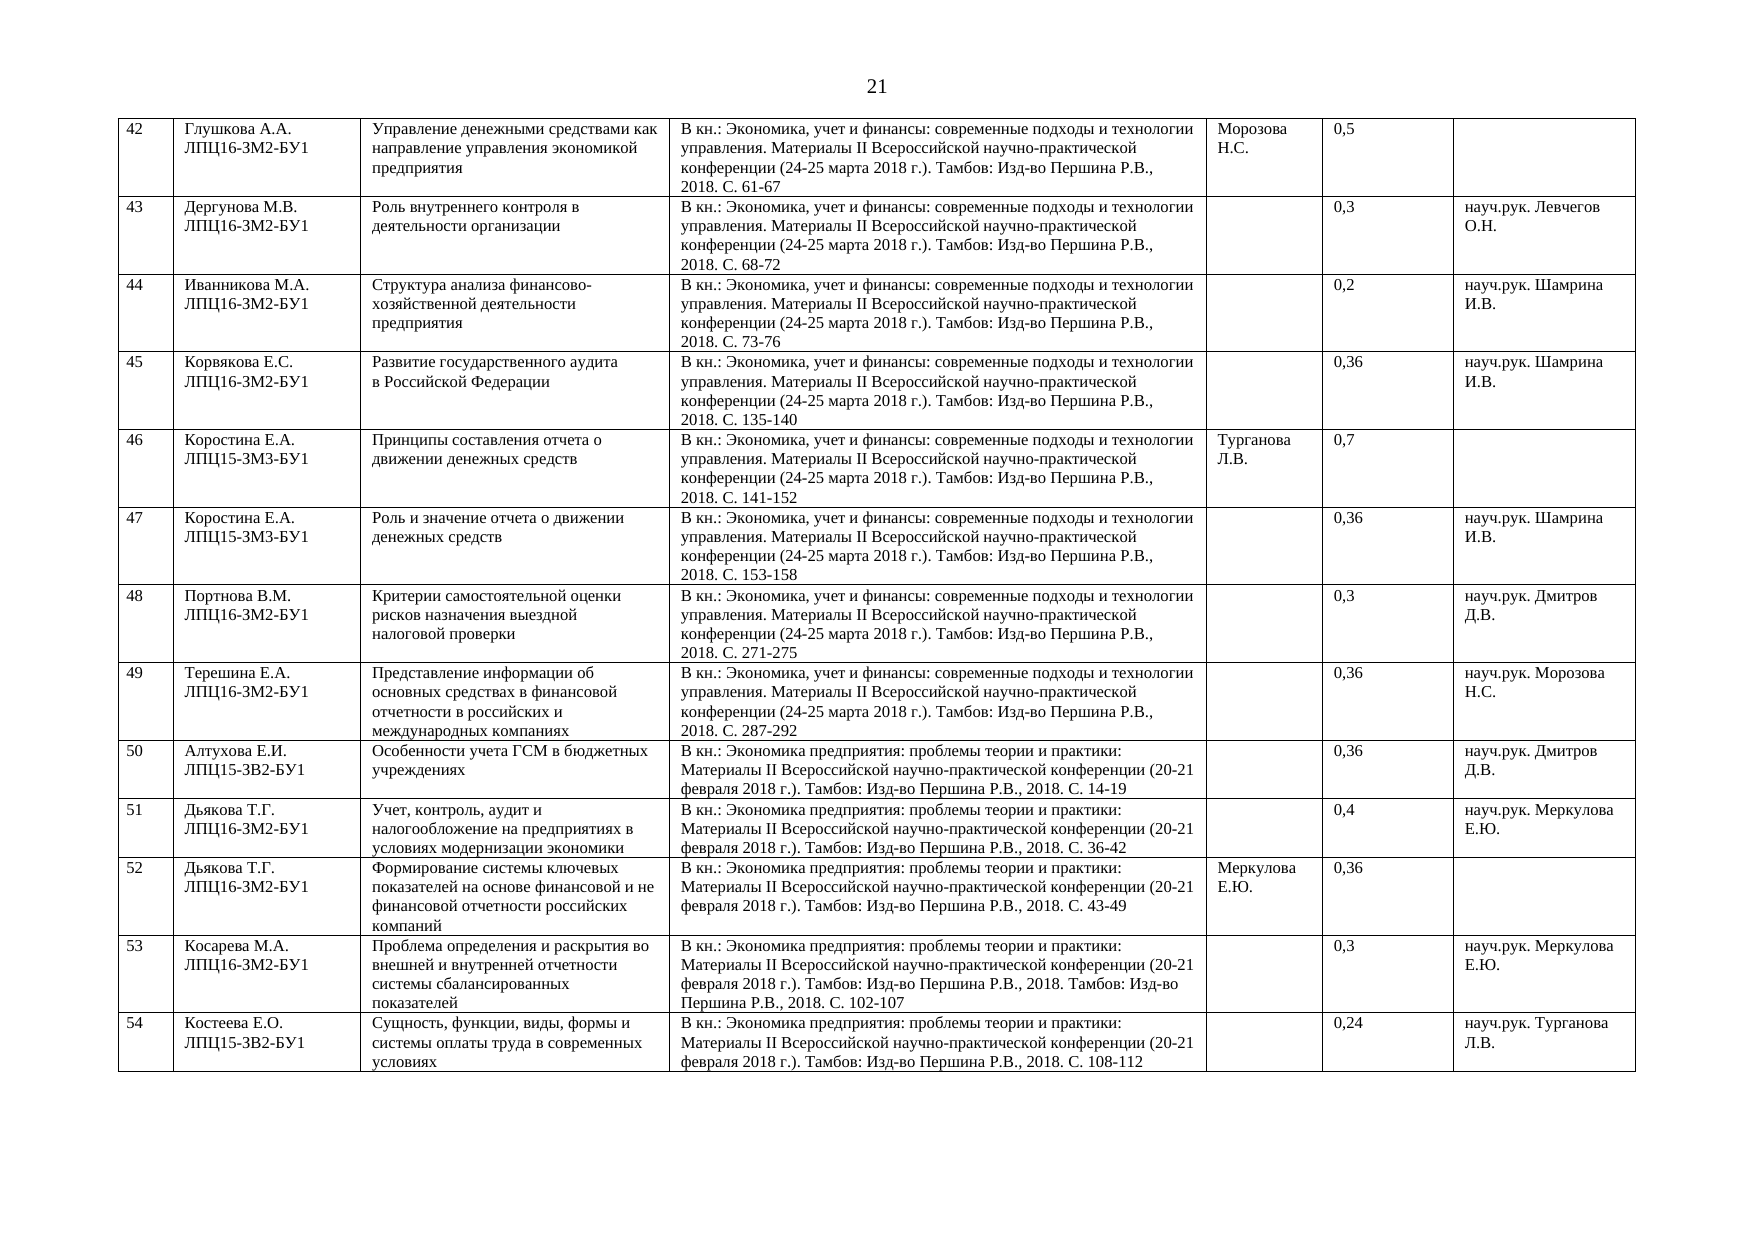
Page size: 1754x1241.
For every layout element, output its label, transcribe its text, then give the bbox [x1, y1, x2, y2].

table_cell Представление информации об основных средствах в финансовой отчетности в российских и международных компаниях [361, 663, 669, 740]
table_cell Дергунова М.В. ЛПЦ16-ЗМ2-БУ1 [174, 197, 360, 273]
table_cell Дьякова Т.Г. ЛПЦ16-ЗМ2-БУ1 [174, 799, 360, 857]
table_cell В кн.: Экономика, учет и финансы: современные подходы и технологии управления. Материалы II Всероссийской научно-практической конференции (24-25 марта 2018 г.). Тамбов: Изд-во Першина Р.В., 2018. С. 287-292 [670, 663, 1206, 740]
table_cell 0,4 [1323, 799, 1453, 857]
table_cell 0,5 [1323, 119, 1453, 196]
table_cell Учет, контроль, аудит и налогообложение на предприятиях в условиях модернизации экономики [361, 799, 669, 857]
table_cell 47 [119, 508, 173, 584]
table_cell [1454, 858, 1635, 934]
table_cell науч.рук. Левчегов О.Н. [1454, 197, 1635, 273]
table_cell Меркулова Е.Ю. [1207, 858, 1322, 934]
table_cell науч.рук. Турганова Л.В. [1454, 1013, 1635, 1071]
table_cell В кн.: Экономика, учет и финансы: современные подходы и технологии управления. Материалы II Всероссийской научно-практической конференции (24-25 марта 2018 г.). Тамбов: Изд-во Першина Р.В., 2018. С. 153-158 [670, 508, 1206, 584]
table_cell 43 [119, 197, 173, 273]
table_cell Роль и значение отчета о движении денежных средств [361, 508, 669, 584]
table_cell Иванникова М.А. ЛПЦ16-ЗМ2-БУ1 [174, 275, 360, 351]
table_cell Терешина Е.А. ЛПЦ16-ЗМ2-БУ1 [174, 663, 360, 740]
table_cell Косарева М.А. ЛПЦ16-ЗМ2-БУ1 [174, 936, 360, 1012]
table_cell 0,36 [1323, 741, 1453, 798]
table_cell Морозова Н.С. [1207, 119, 1322, 196]
table_cell 52 [119, 858, 173, 934]
table_cell Проблема определения и раскрытия во внешней и внутренней отчетности системы сбалансированных показателей [361, 936, 669, 1012]
table_cell Принципы составления отчета о движении денежных средств [361, 430, 669, 507]
table_cell [1207, 741, 1322, 798]
table_cell [1207, 799, 1322, 857]
table_cell Критерии самостоятельной оценки рисков назначения выездной налоговой проверки [361, 585, 669, 662]
table_cell В кн.: Экономика, учет и финансы: современные подходы и технологии управления. Материалы II Всероссийской научно-практической конференции (24-25 марта 2018 г.). Тамбов: Изд-во Першина Р.В., 2018. С. 271-275 [670, 585, 1206, 662]
table_cell науч.рук. Дмитров Д.В. [1454, 741, 1635, 798]
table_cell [174, 119, 360, 196]
table_cell [1207, 663, 1322, 740]
table_cell [1454, 119, 1635, 196]
table_cell Формирование системы ключевых показателей на основе финансовой и не финансовой отчетности российских компаний [361, 858, 669, 934]
table_cell 0,3 [1323, 936, 1453, 1012]
table_cell В кн.: Экономика предприятия: проблемы теории и практики: Материалы II Всероссийской научно-практической конференции (20-21 февраля 2018 г.). Тамбов: Изд-во Першина Р.В., 2018. Тамбов: Изд-во Першина Р.В., 2018. С. 102-107 [670, 936, 1206, 1012]
table_cell Дьякова Т.Г. ЛПЦ16-ЗМ2-БУ1 [174, 858, 360, 934]
table_cell Особенности учета ГСМ в бюджетных учреждениях [361, 741, 669, 798]
table_cell В кн.: Экономика, учет и финансы: современные подходы и технологии управления. Материалы II Всероссийской научно-практической конференции (24-25 марта 2018 г.). Тамбов: Изд-во Першина Р.В., 2018. С. 68-72 [670, 197, 1206, 273]
table_cell В кн.: Экономика, учет и финансы: современные подходы и технологии управления. Материалы II Всероссийской научно-практической конференции (24-25 марта 2018 г.). Тамбов: Изд-во Першина Р.В., 2018. С. 61-67 [670, 119, 1206, 196]
table_cell 0,36 [1323, 663, 1453, 740]
table_cell 45 [119, 352, 173, 429]
table_cell 0,7 [1323, 430, 1453, 507]
table_cell [1454, 430, 1635, 507]
table_cell Коростина Е.А. ЛПЦ15-ЗМ3-БУ1 [174, 508, 360, 584]
table_cell Корвякова Е.С. ЛПЦ16-ЗМ2-БУ1 [174, 352, 360, 429]
table_cell 46 [119, 430, 173, 507]
table_cell В кн.: Экономика, учет и финансы: современные подходы и технологии управления. Материалы II Всероссийской научно-практической конференции (24-25 марта 2018 г.). Тамбов: Изд-во Першина Р.В., 2018. С. 141-152 [670, 430, 1206, 507]
table_cell [1207, 197, 1322, 273]
table_cell [1207, 508, 1322, 584]
table_cell [1207, 275, 1322, 351]
table_cell В кн.: Экономика, учет и финансы: современные подходы и технологии управления. Материалы II Всероссийской научно-практической конференции (24-25 марта 2018 г.). Тамбов: Изд-во Першина Р.В., 2018. С. 135-140 [670, 352, 1206, 429]
table_cell 0,36 [1323, 508, 1453, 584]
table_cell науч.рук. Дмитров Д.В. [1454, 585, 1635, 662]
table_cell 0,36 [1323, 858, 1453, 934]
table_cell 0,3 [1323, 585, 1453, 662]
table_cell [1207, 936, 1322, 1012]
table_cell В кн.: Экономика предприятия: проблемы теории и практики: Материалы II Всероссийской научно-практической конференции (20-21 февраля 2018 г.). Тамбов: Изд-во Першина Р.В., 2018. С. 36-42 [670, 799, 1206, 857]
table_cell Сущность, функции, виды, формы и системы оплаты труда в современных условиях [361, 1013, 669, 1071]
table_cell Алтухова Е.И. ЛПЦ15-ЗВ2-БУ1 [174, 741, 360, 798]
table_cell В кн.: Экономика предприятия: проблемы теории и практики: Материалы II Всероссийской научно-практической конференции (20-21 февраля 2018 г.). Тамбов: Изд-во Першина Р.В., 2018. С. 43-49 [670, 858, 1206, 934]
table_cell В кн.: Экономика предприятия: проблемы теории и практики: Материалы II Всероссийской научно-практической конференции (20-21 февраля 2018 г.). Тамбов: Изд-во Першина Р.В., 2018. С. 108-112 [670, 1013, 1206, 1071]
table_cell Портнова В.М. ЛПЦ16-ЗМ2-БУ1 [174, 585, 360, 662]
table_cell [1207, 352, 1322, 429]
table_cell 48 [119, 585, 173, 662]
table_cell 0,2 [1323, 275, 1453, 351]
table_cell 42 [119, 119, 173, 196]
table_cell Турганова Л.В. [1207, 430, 1322, 507]
table_cell 54 [119, 1013, 173, 1071]
table_cell Костеева Е.О. ЛПЦ15-ЗВ2-БУ1 [174, 1013, 360, 1071]
table_cell В кн.: Экономика, учет и финансы: современные подходы и технологии управления. Материалы II Всероссийской научно-практической конференции (24-25 марта 2018 г.). Тамбов: Изд-во Першина Р.В., 2018. С. 73-76 [670, 275, 1206, 351]
table_cell науч.рук. Шамрина И.В. [1454, 352, 1635, 429]
table_cell [1207, 1013, 1322, 1071]
table_cell науч.рук. Меркулова Е.Ю. [1454, 936, 1635, 1012]
table_cell Коростина Е.А. ЛПЦ15-ЗМ3-БУ1 [174, 430, 360, 507]
table_cell 0,3 [1323, 197, 1453, 273]
table_cell [1207, 585, 1322, 662]
table_cell 51 [119, 799, 173, 857]
table_cell науч.рук. Меркулова Е.Ю. [1454, 799, 1635, 857]
table_cell 53 [119, 936, 173, 1012]
table_cell Развитие государственного аудита в Российской Федерации [361, 352, 669, 429]
table_cell Управление денежными средствами как направление управления экономикой предприятия [361, 119, 669, 196]
table_cell Роль внутреннего контроля в деятельности организации [361, 197, 669, 273]
table_cell науч.рук. Морозова Н.С. [1454, 663, 1635, 740]
table_cell 0,24 [1323, 1013, 1453, 1071]
table_cell 49 [119, 663, 173, 740]
table_cell 0,36 [1323, 352, 1453, 429]
table_cell Структура анализа финансово-хозяйственной деятельности предприятия [361, 275, 669, 351]
table_cell 44 [119, 275, 173, 351]
table_cell науч.рук. Шамрина И.В. [1454, 508, 1635, 584]
table_cell В кн.: Экономика предприятия: проблемы теории и практики: Материалы II Всероссийской научно-практической конференции (20-21 февраля 2018 г.). Тамбов: Изд-во Першина Р.В., 2018. С. 14-19 [670, 741, 1206, 798]
table_cell науч.рук. Шамрина И.В. [1454, 275, 1635, 351]
table_cell 50 [119, 741, 173, 798]
